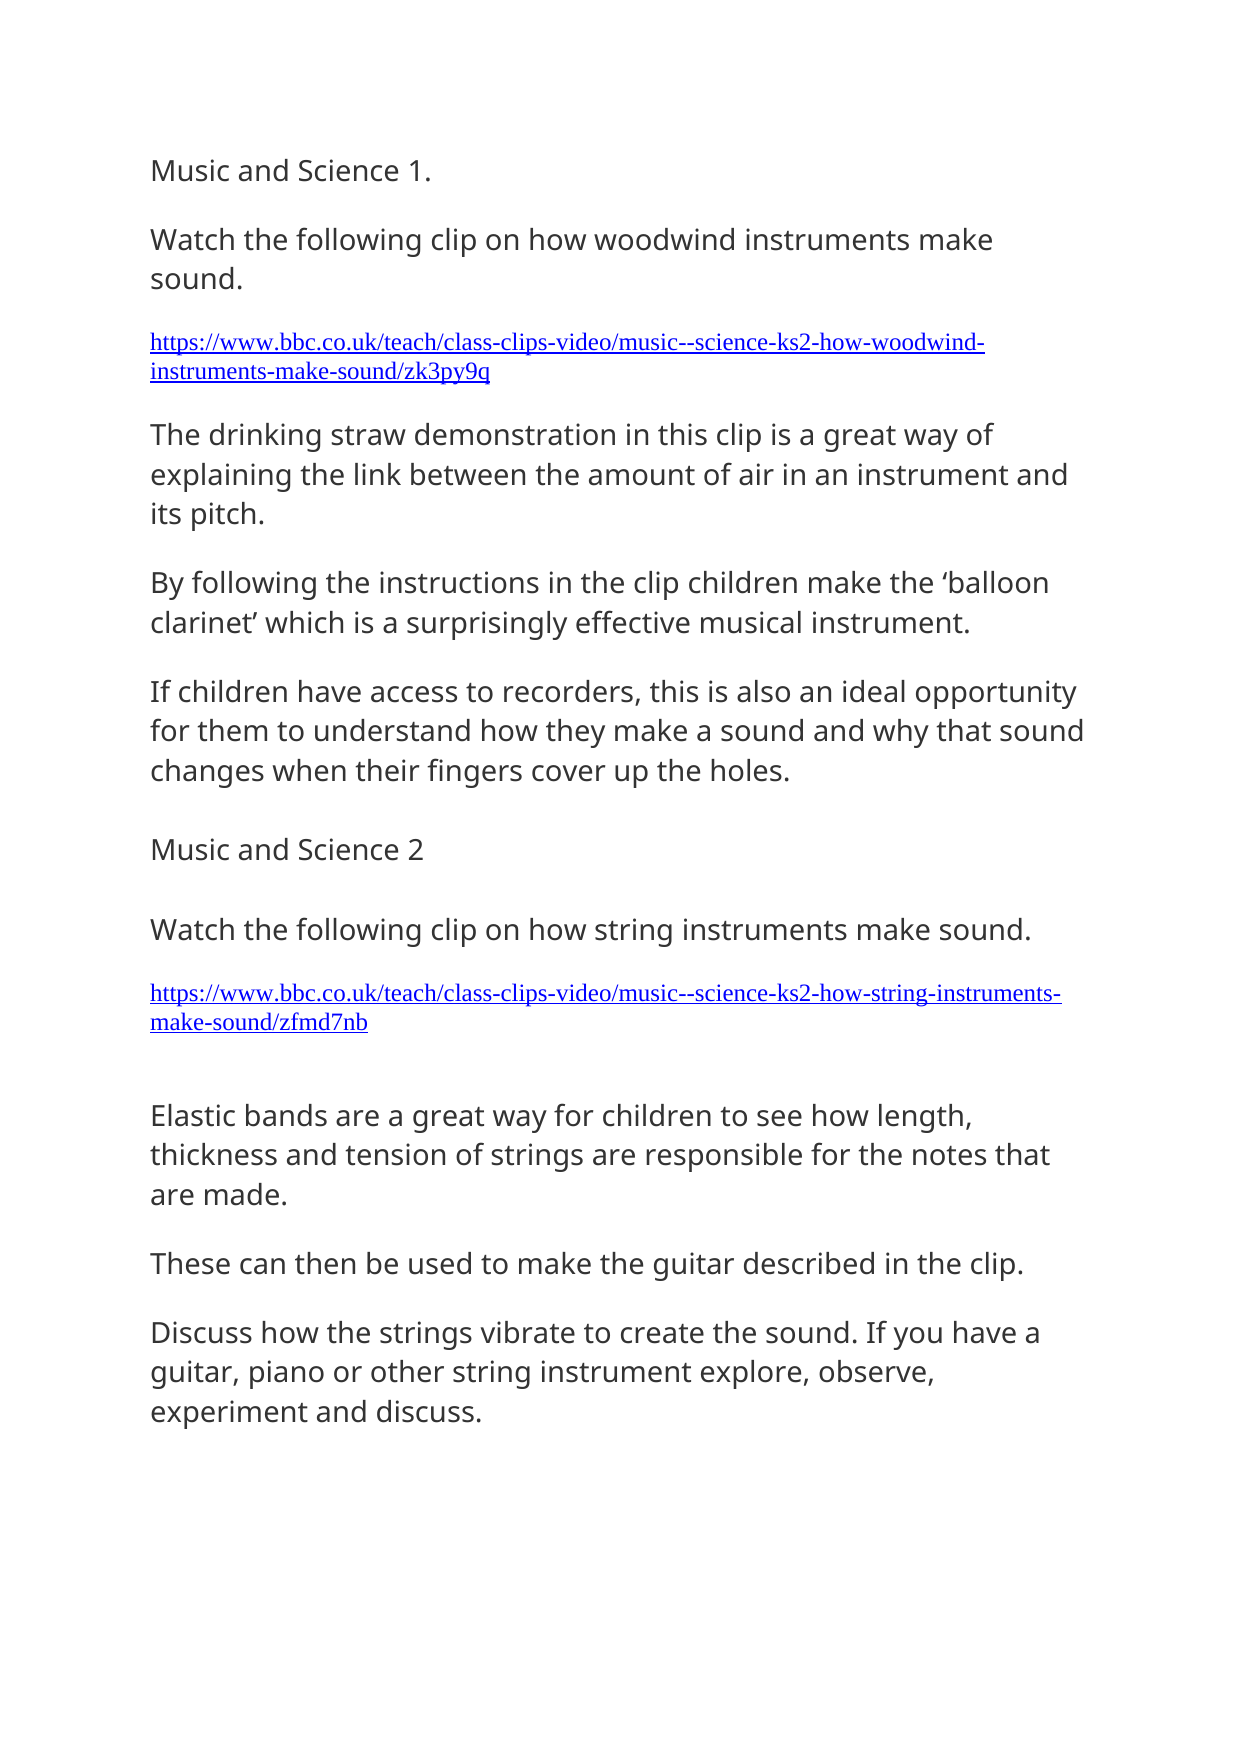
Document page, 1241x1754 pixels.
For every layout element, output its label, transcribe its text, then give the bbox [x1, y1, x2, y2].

text Watch the following clip on how woodwind instruments make sound. [150, 219, 1090, 298]
text By following the instructions in the clip children make the ‘balloon clarinet’ which is a surprisingly effective musical instrument. [150, 562, 1090, 642]
text Elastic bands are a great way for children to see how length, thickness and tension of strings are responsible for the notes that are made. [150, 1095, 1090, 1214]
text Music and Science 2 [150, 829, 1090, 869]
text If children have access to recorders, this is also an ideal opportunity for them to understand how they make a sound and why that sound changes when their fingers cover up the holes. [150, 671, 1090, 790]
text Music and Science 1. [150, 150, 1090, 190]
text https://www.bbc.co.uk/teach/class-clips-video/music--science-ks2-how-string-instruments-make-sound/zfmd7nb [150, 978, 1090, 1035]
text https://www.bbc.co.uk/teach/class-clips-video/music--science-ks2-how-woodwind-instruments-make-sound/zk3py9q [150, 327, 1090, 385]
text These can then be used to make the guitar described in the clip. [150, 1243, 1090, 1283]
text Watch the following clip on how string instruments make sound. [150, 909, 1090, 949]
text Discuss how the strings vibrate to create the sound. If you have a guitar, piano or other string instrument explore, observe, experiment and discuss. [150, 1312, 1090, 1431]
text The drinking straw demonstration in this clip is a great way of explaining the link between the amount of air in an instrument and its pitch. [150, 414, 1090, 533]
